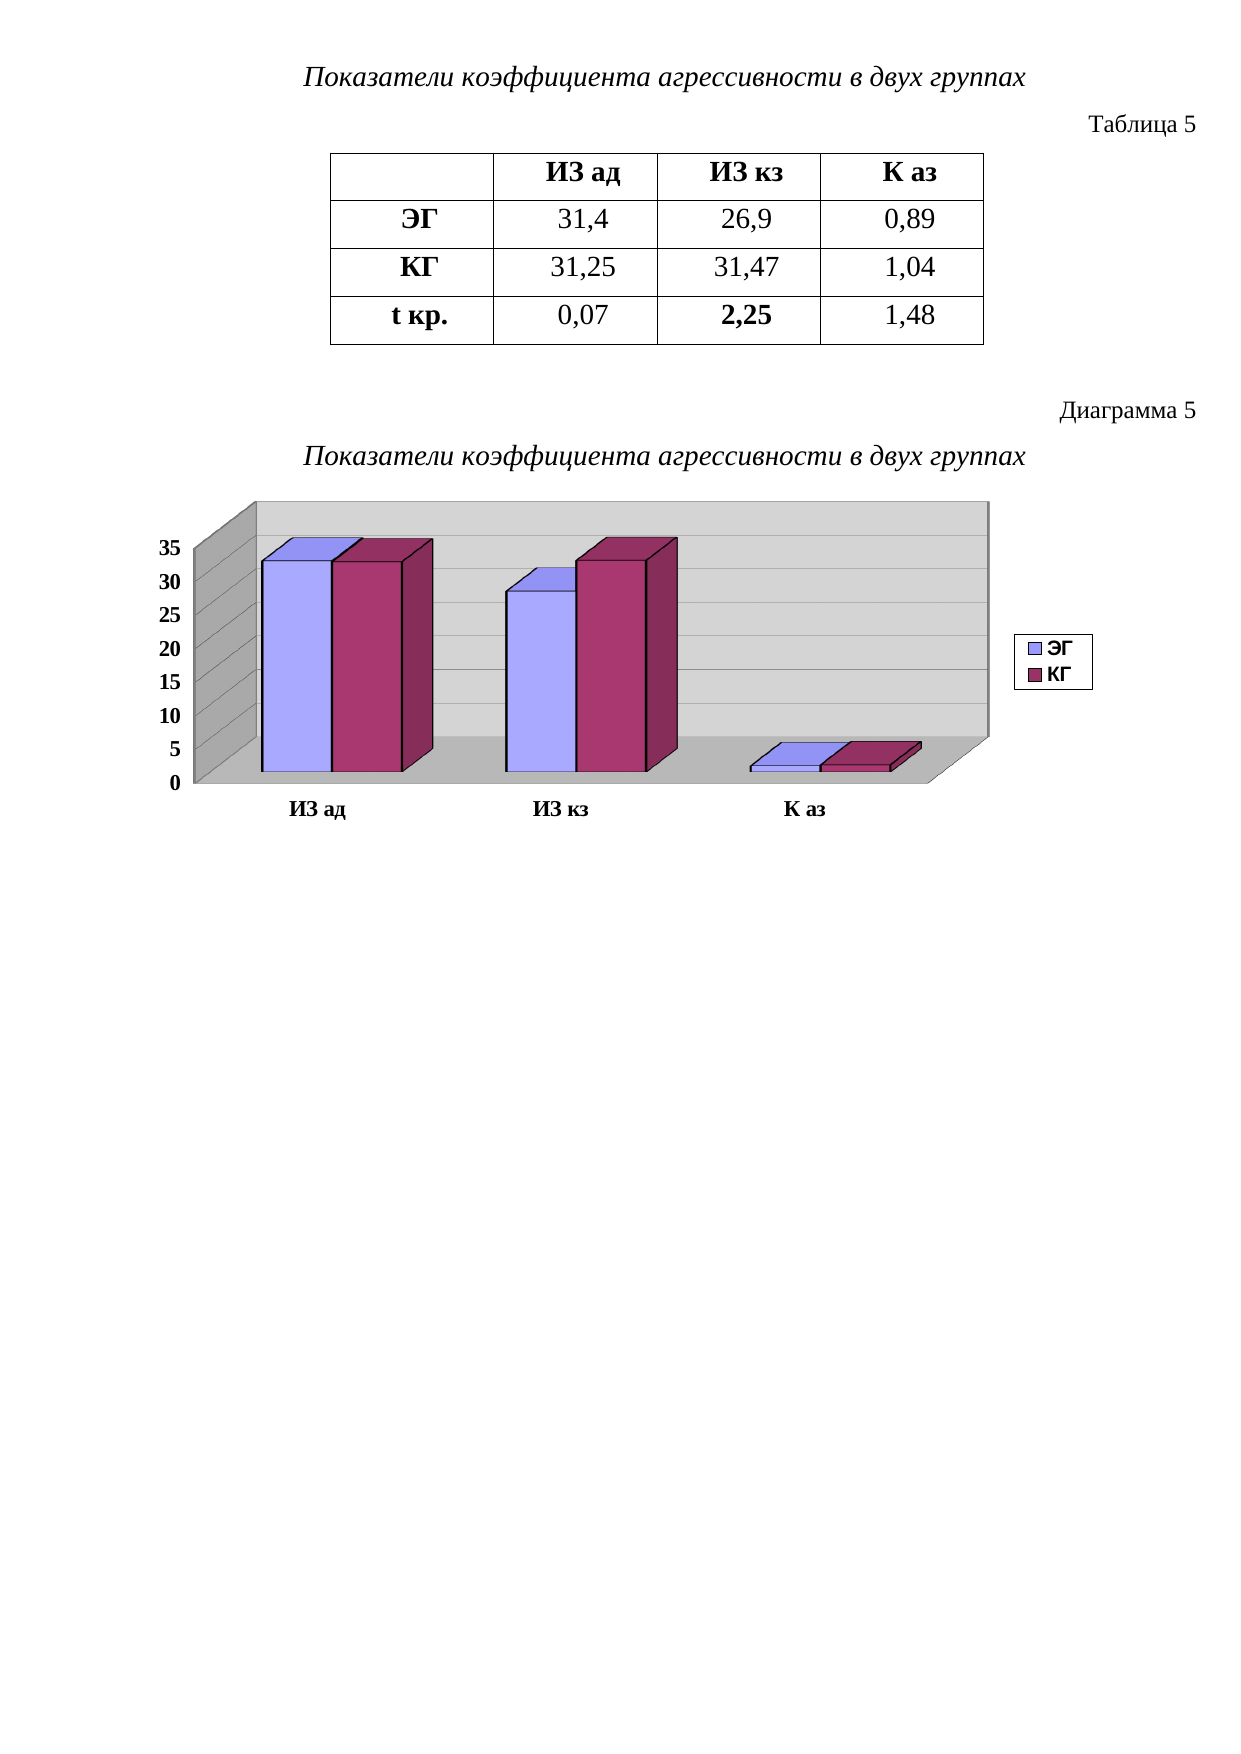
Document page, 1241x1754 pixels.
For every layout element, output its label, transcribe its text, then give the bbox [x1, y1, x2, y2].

text Показатели коэффициента агрессивности в двух группах [133, 59, 1196, 93]
table_header ИЗ кз [658, 154, 820, 200]
table_cell t кр. [331, 297, 493, 343]
table_cell 0,07 [494, 297, 657, 343]
table_header К аз [821, 154, 983, 200]
table_cell КГ [331, 249, 493, 296]
table_cell 1,04 [821, 249, 983, 296]
table_cell 31,25 [494, 249, 657, 296]
table_cell 1,48 [821, 297, 983, 343]
text Диаграмма 5 [133, 395, 1196, 423]
table_cell 2,25 [658, 297, 820, 343]
table_cell 31,47 [658, 249, 820, 296]
table_cell 31,4 [494, 201, 657, 248]
table_cell ЭГ [331, 201, 493, 248]
table_header [331, 154, 493, 200]
text Таблица 5 [133, 109, 1196, 138]
text Показатели коэффициента агрессивности в двух группах [133, 438, 1196, 471]
table_cell 26,9 [658, 201, 820, 248]
table_cell 0,89 [821, 201, 983, 248]
table_header ИЗ ад [494, 154, 657, 200]
